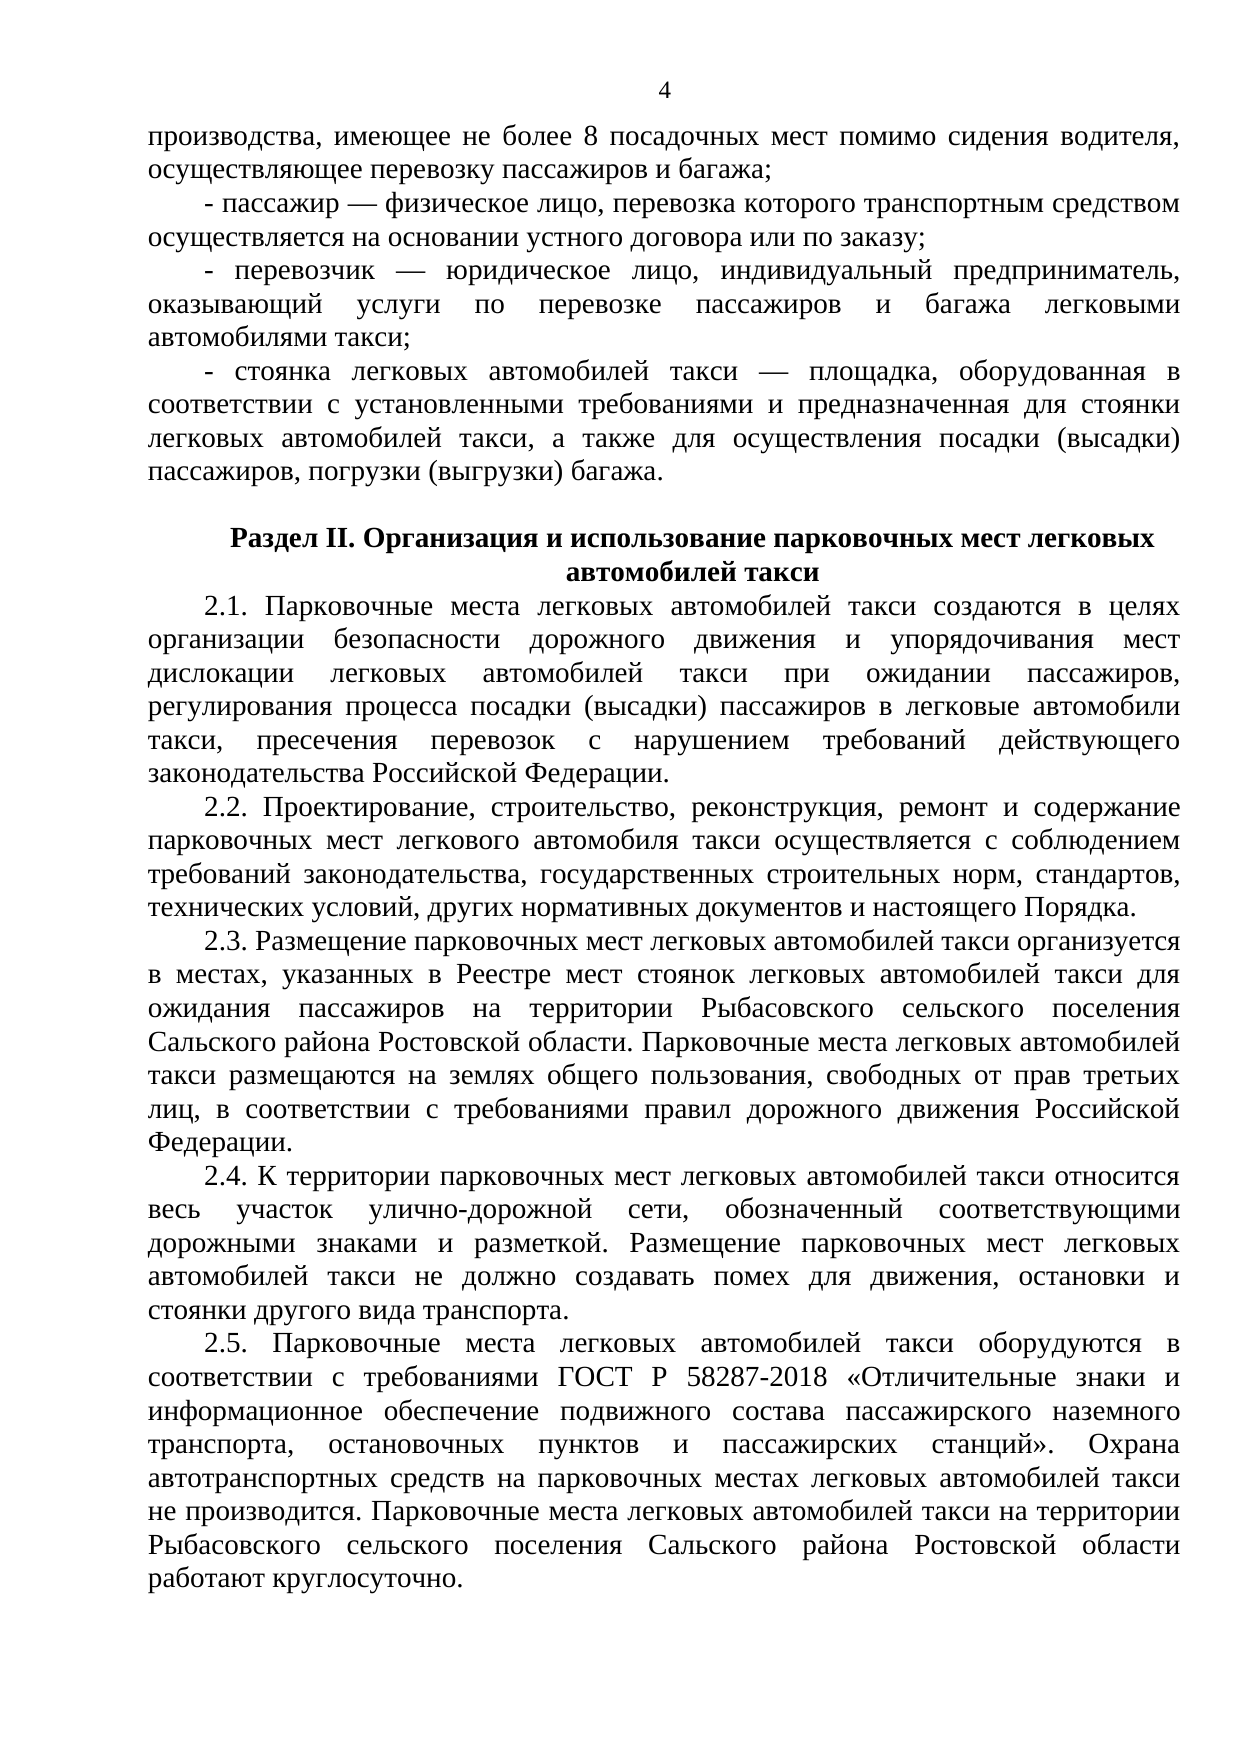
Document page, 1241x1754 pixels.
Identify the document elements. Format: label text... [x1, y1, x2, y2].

text 2.5. Парковочные места легковых автомобилей такси оборудуются в соответствии с требованиями ГОСТ Р 58287-2018 «Отличительные знаки и информационное обеспечение подвижного состава пассажирского наземного транспорта, остановочных пунктов и пассажирских станций». Охрана автотранспортных средств на парковочных местах легковых автомобилей такси не производится. Парковочные места легковых автомобилей такси на территории Рыбасовского сельского поселения Сальского района Ростовской области работают круглосуточно. [148, 1326, 1181, 1594]
text - перевозчик — юридическое лицо, индивидуальный предприниматель, оказывающий услуги по перевозке пассажиров и багажа легковыми автомобилями такси; [148, 252, 1181, 353]
text 2.1. Парковочные места легковых автомобилей такси создаются в целях организации безопасности дорожного движения и упорядочивания мест дислокации легковых автомобилей такси при ожидании пассажиров, регулирования процесса посадки (высадки) пассажиров в легковые автомобили такси, пресечения перевозок с нарушением требований действующего законодательства Российской Федерации. [148, 588, 1181, 789]
text 2.3. Размещение парковочных мест легковых автомобилей такси организуется в местах, указанных в Реестре мест стоянок легковых автомобилей такси для ожидания пассажиров на территории Рыбасовского сельского поселения Сальского района Ростовской области. Парковочные места легковых автомобилей такси размещаются на землях общего пользования, свободных от прав третьих лиц, в соответствии с требованиями правил дорожного движения Российской Федерации. [148, 923, 1181, 1158]
text 2.2. Проектирование, строительство, реконструкция, ремонт и содержание парковочных мест легкового автомобиля такси осуществляется с соблюдением требований законодательства, государственных строительных норм, стандартов, технических условий, других нормативных документов и настоящего Порядка. [148, 789, 1181, 923]
text автомобилей такси [148, 554, 1181, 588]
text 2.4. К территории парковочных мест легковых автомобилей такси относится весь участок улично-дорожной сети, обозначенный соответствующими дорожными знаками и разметкой. Размещение парковочных мест легковых автомобилей такси не должно создавать помех для движения, остановки и стоянки другого вида транспорта. [148, 1158, 1181, 1326]
text - стоянка легковых автомобилей такси — площадка, оборудованная в соответствии с установленными требованиями и предназначенная для стоянки легковых автомобилей такси, а также для осуществления посадки (высадки) пассажиров, погрузки (выгрузки) багажа. [148, 353, 1181, 487]
text - пассажир — физическое лицо, перевозка которого транспортным средством осуществляется на основании устного договора или по заказу; [148, 185, 1181, 252]
text Раздел II. Организация и использование парковочных мест легковых [148, 521, 1181, 554]
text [148, 118, 1181, 185]
